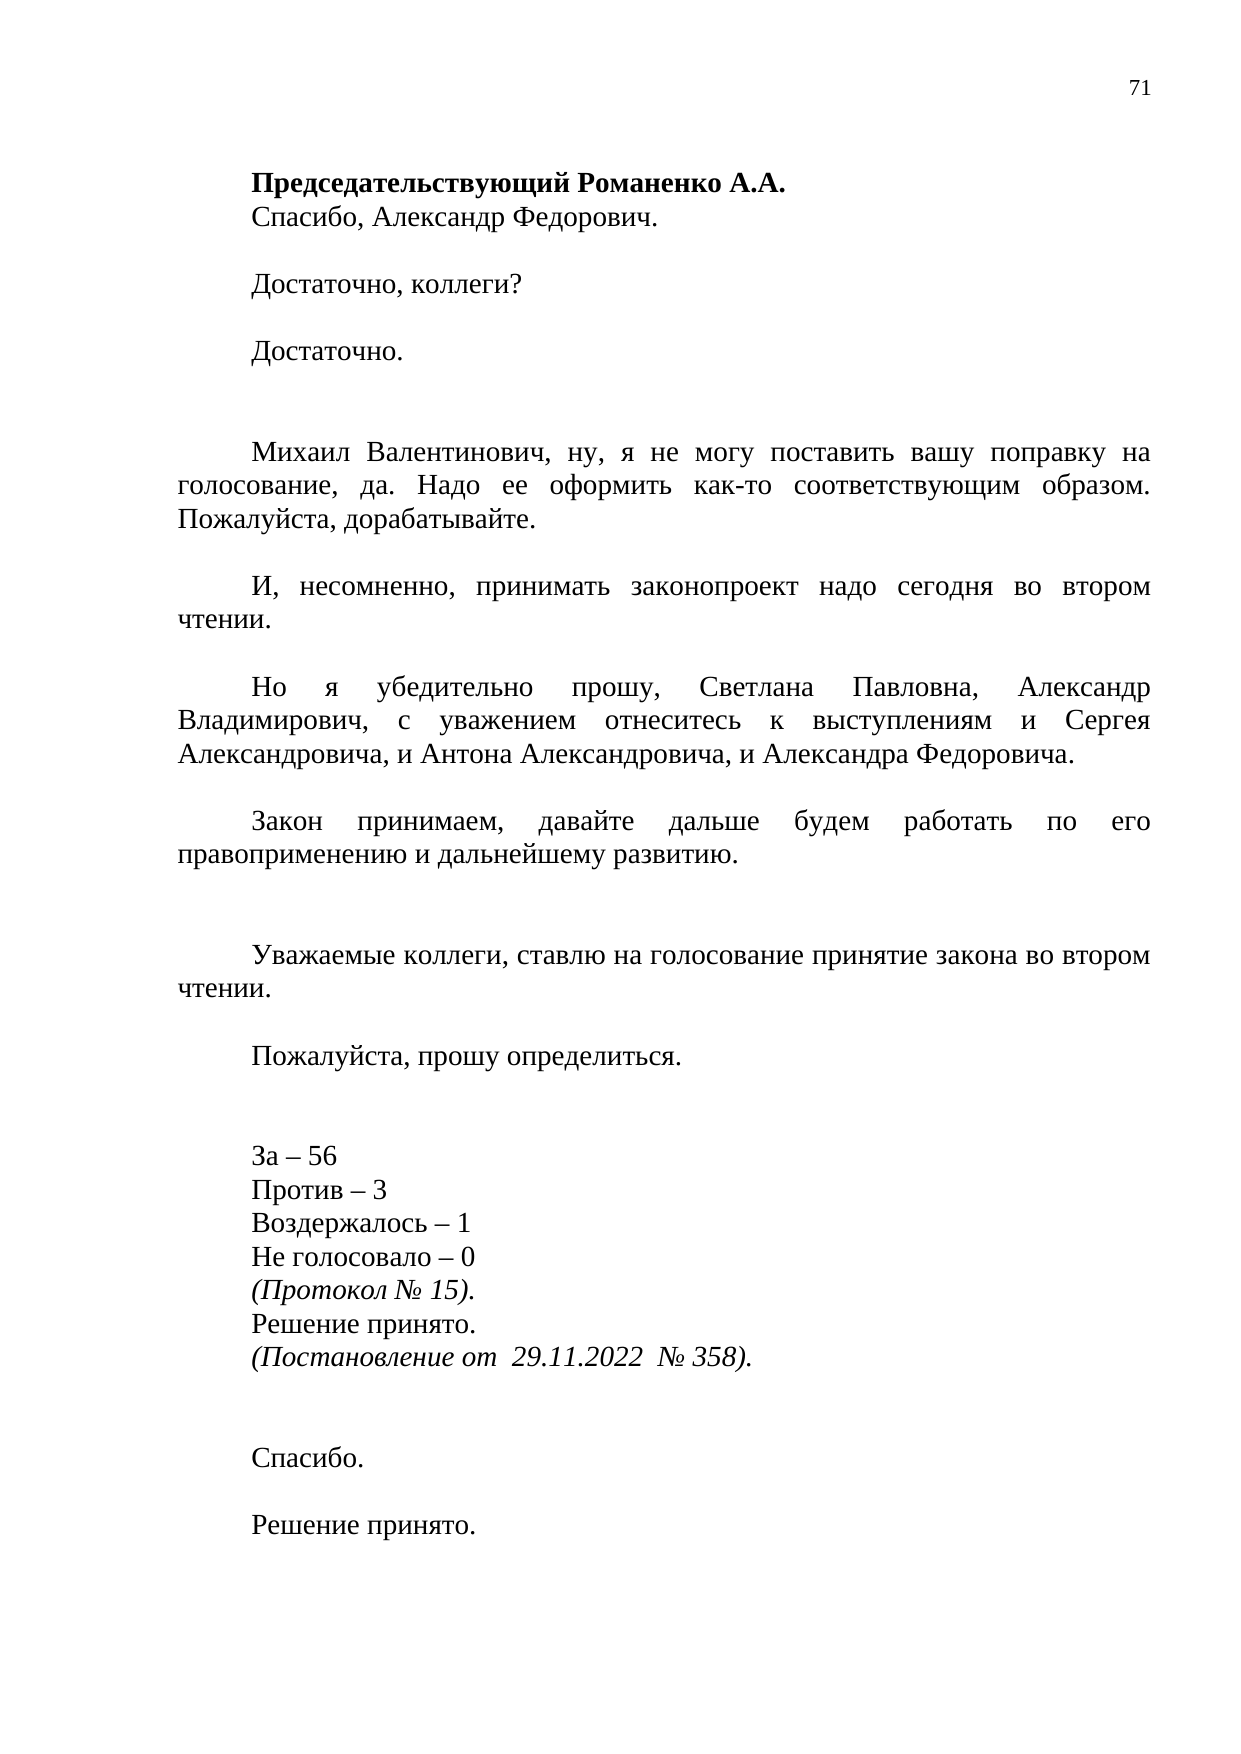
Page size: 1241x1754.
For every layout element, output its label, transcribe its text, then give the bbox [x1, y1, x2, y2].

text Пожалуйста, прошу определиться. [177, 1038, 1152, 1071]
text Воздержалось – 1 [177, 1205, 1152, 1239]
text Спасибо, Александр Федорович. [177, 199, 1152, 233]
text Против – 3 [177, 1172, 1152, 1205]
text Спасибо. [177, 1440, 1152, 1474]
text Достаточно, коллеги? [177, 266, 1152, 300]
text Решение принято. [177, 1306, 1152, 1339]
text Уважаемые коллеги, ставлю на голосование принятие закона во втором чтении. [177, 937, 1152, 1004]
text Михаил Валентинович, ну, я не могу поставить вашу поправку на голосование, да. Надо ее оформить как-то соответствующим образом. Пожалуйста, дорабатывайте. [177, 434, 1152, 534]
text Решение принято. [177, 1507, 1152, 1541]
text Председательствующий Романенко А.А. [177, 166, 1152, 199]
text Но я убедительно прошу, Светлана Павловна, Александр Владимирович, с уважением отнеситесь к выступлениям и Сергея Александровича, и Антона Александровича, и Александра Федоровича. [177, 669, 1152, 769]
text (Постановление от 29.11.2022 № 358). [177, 1339, 1152, 1373]
text И, несомненно, принимать законопроект надо сегодня во втором чтении. [177, 568, 1152, 635]
text За – 56 [177, 1138, 1152, 1172]
text (Протокол № 15). [177, 1272, 1152, 1306]
text Закон принимаем, давайте дальше будем работать по его правоприменению и дальнейшему развитию. [177, 803, 1152, 870]
text Не голосовало – 0 [177, 1239, 1152, 1272]
text Достаточно. [177, 333, 1152, 367]
